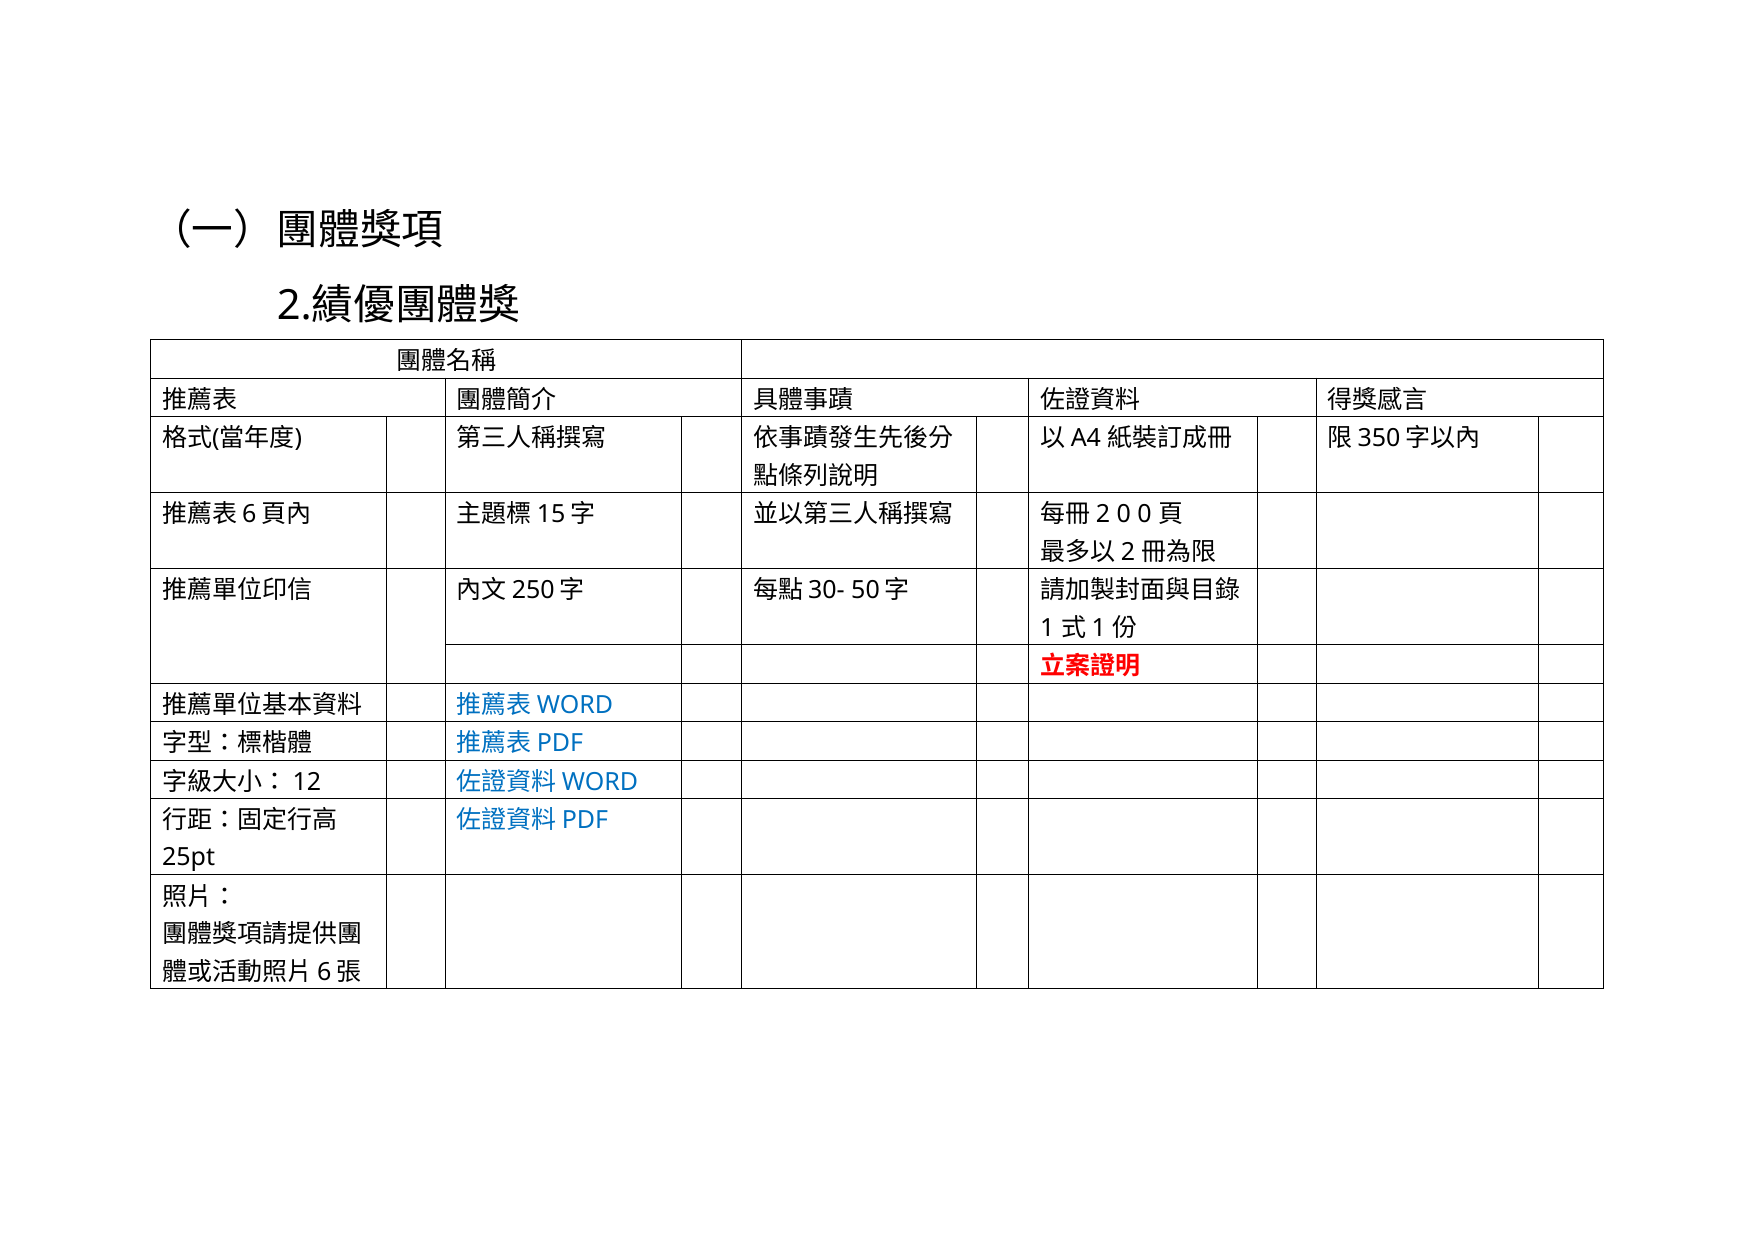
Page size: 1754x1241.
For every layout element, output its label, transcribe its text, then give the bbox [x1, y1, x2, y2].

table_cell [1029, 799, 1257, 874]
table_cell [1029, 875, 1257, 988]
table_cell [1539, 875, 1603, 988]
table_cell [1317, 684, 1538, 721]
table_cell 佐證資料WORD [446, 761, 681, 798]
table_cell [1029, 722, 1257, 760]
table_cell [682, 799, 741, 874]
table_cell [742, 684, 976, 721]
table_cell [682, 645, 741, 683]
table_cell [387, 799, 445, 874]
table_cell [682, 569, 741, 644]
table_cell [1258, 761, 1316, 798]
table_cell [387, 684, 445, 721]
table_cell [1539, 761, 1603, 798]
table_cell [742, 799, 976, 874]
table_cell 並以第三人稱撰寫 [742, 493, 976, 568]
table_cell 佐證資料 [1029, 379, 1316, 416]
table_cell [387, 493, 445, 568]
table_cell [682, 875, 741, 988]
table_cell [1258, 799, 1316, 874]
table_cell 限350字以內 [1317, 417, 1538, 492]
table_cell [1258, 493, 1316, 568]
table_cell [387, 761, 445, 798]
table_cell [1258, 722, 1316, 760]
table_cell 推薦表 [151, 379, 445, 416]
table_header 團體名稱 [151, 340, 741, 377]
list 2.績優團體獎 [277, 264, 1604, 339]
table_cell 每點30- 50字 [742, 569, 976, 644]
table_cell 推薦表WORD [446, 684, 681, 721]
table_cell [1029, 761, 1257, 798]
table_cell [1258, 417, 1316, 492]
table_cell [1317, 799, 1538, 874]
table_cell [387, 722, 445, 760]
table_cell [977, 417, 1028, 492]
table_cell [1539, 684, 1603, 721]
table_cell 字型：標楷體 [151, 722, 386, 760]
table_cell [1258, 875, 1316, 988]
table_cell 內文250字 [446, 569, 681, 644]
table_cell [977, 761, 1028, 798]
table_cell [682, 761, 741, 798]
table_cell 推薦表6頁內 [151, 493, 386, 568]
table_header [742, 340, 1603, 377]
table_cell 主題標15字 [446, 493, 681, 568]
table_cell 依事蹟發生先後分點條列說明 [742, 417, 976, 492]
table_cell [1258, 684, 1316, 721]
table_cell 立案證明 [1029, 645, 1257, 683]
table_cell 每冊 2 0 0 頁 最多以 2 冊為限 [1029, 493, 1257, 568]
table_cell [742, 722, 976, 760]
table_cell [682, 417, 741, 492]
table_cell [682, 493, 741, 568]
table_cell [387, 569, 445, 683]
table_cell 字級大小： 12 [151, 761, 386, 798]
table_cell [682, 722, 741, 760]
table_cell [977, 684, 1028, 721]
table_cell 推薦表PDF [446, 722, 681, 760]
table_cell [1317, 569, 1538, 644]
table_cell [977, 569, 1028, 644]
table_cell [1539, 799, 1603, 874]
table_cell [977, 799, 1028, 874]
table_cell 格式(當年度) [151, 417, 386, 492]
table_cell [742, 645, 976, 683]
table_cell 推薦單位印信 [151, 569, 386, 683]
table_cell [446, 645, 681, 683]
table_cell [1317, 875, 1538, 988]
table_cell 得獎感言 [1317, 379, 1603, 416]
table_cell [977, 722, 1028, 760]
table_cell [387, 875, 445, 988]
table_cell [1258, 569, 1316, 644]
table_cell [742, 875, 976, 988]
table_cell [1317, 645, 1538, 683]
table_cell [1258, 645, 1316, 683]
table_cell 以 A4 紙裝訂成冊 [1029, 417, 1257, 492]
table_cell [977, 493, 1028, 568]
table_cell [1539, 569, 1603, 644]
table_cell 請加製封面與目錄 1 式 1 份 [1029, 569, 1257, 644]
table_cell [446, 875, 681, 988]
table_cell 具體事蹟 [742, 379, 1028, 416]
table_cell 第三人稱撰寫 [446, 417, 681, 492]
table_cell [742, 761, 976, 798]
table_cell [1539, 645, 1603, 683]
table_cell [1317, 761, 1538, 798]
table_cell 推薦單位基本資料 [151, 684, 386, 721]
table_cell [977, 645, 1028, 683]
table_cell [682, 684, 741, 721]
table_cell 行距：固定行高25pt [151, 799, 386, 874]
list 團體獎項 [150, 189, 1604, 264]
table_cell [1539, 493, 1603, 568]
table_cell [1317, 493, 1538, 568]
table_cell 佐證資料PDF [446, 799, 681, 874]
table_cell [1539, 722, 1603, 760]
table_cell [1317, 722, 1538, 760]
table_cell 照片： 團體獎項請提供團體或活動照片6張 [151, 875, 386, 988]
table_cell 團體簡介 [446, 379, 741, 416]
table_cell [1029, 684, 1257, 721]
table_cell [977, 875, 1028, 988]
table_cell [387, 417, 445, 492]
table_cell [1539, 417, 1603, 492]
